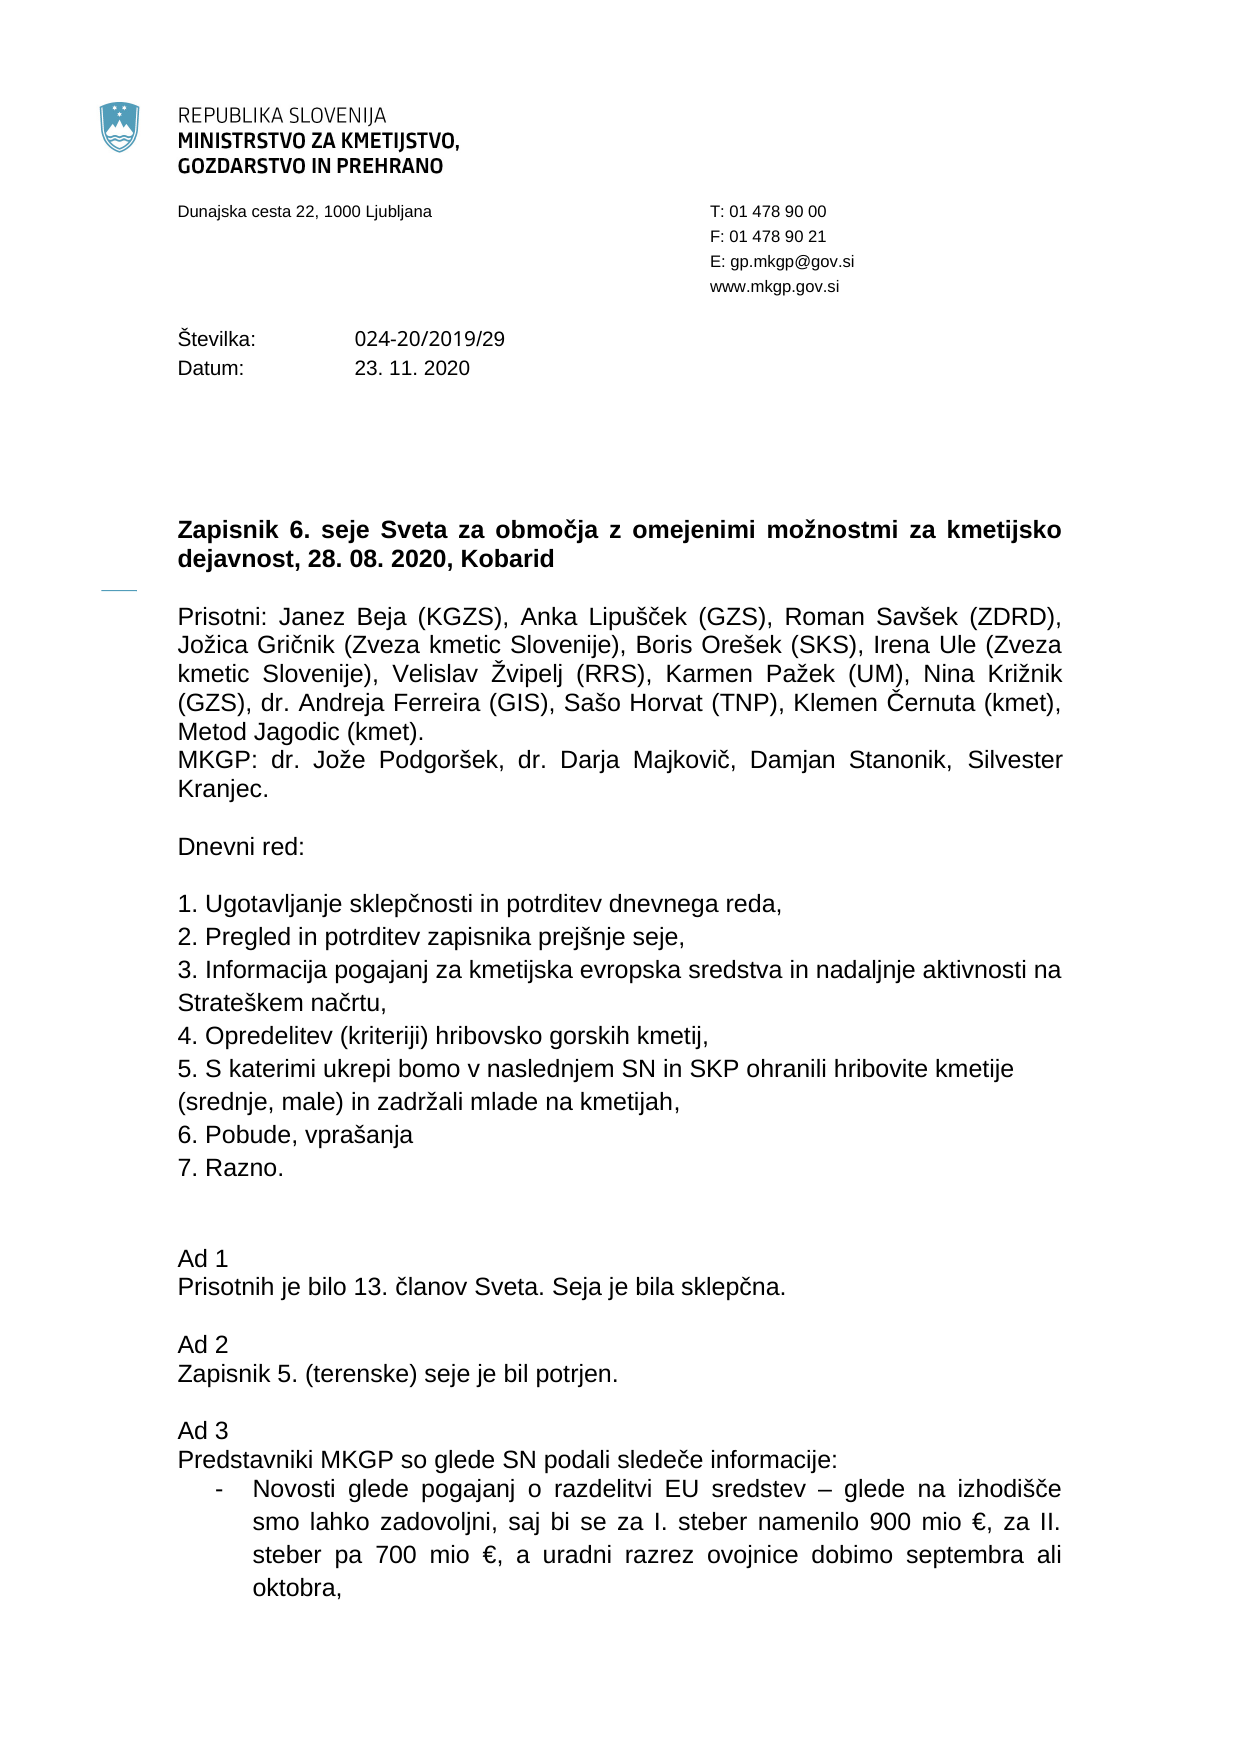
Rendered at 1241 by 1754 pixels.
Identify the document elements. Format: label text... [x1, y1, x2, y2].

text Ad 3 [177, 1416, 1063, 1445]
text Številka: 024-20/2019/29 [177, 324, 1063, 353]
picture [0, 0, 709, 185]
list Novosti glede pogajanj o razdelitvi EU sredstev – glede na izhodišče smo lahko zadovoljni, saj bi se za I. steber namenilo 900 mio €, za II. steber pa 700 mio €, a uradni razrez ovojnice dobimo septembra ali oktobra, [215, 1474, 1063, 1601]
text Predstavniki MKGP so glede SN podali sledeče informacije: [177, 1445, 1063, 1474]
text MKGP: dr. Jože Podgoršek, dr. Darja Majkovič, Damjan Stanonik, Silvester Kranjec. [177, 745, 1063, 803]
text 6. Pobude, vprašanja [177, 1120, 1063, 1149]
text 5. S katerimi ukrepi bomo v naslednjem SN in SKP ohranili hribovite kmetije (srednje, male) in zadržali mlade na kmetijah, [177, 1054, 1063, 1116]
text Prisotni: Janez Beja (KGZS), Anka Lipušček (GZS), Roman Savšek (ZDRD), Jožica Gričnik (Zveza kmetic Slovenije), Boris Orešek (SKS), Irena Ule (Zveza kmetic Slovenije), Velislav Žvipelj (RRS), Karmen Pažek (UM), Nina Križnik (GZS), dr. Andreja Ferreira (GIS), Sašo Horvat (TNP), Klemen Černuta (kmet), Metod Jagodic (kmet). [177, 601, 1063, 745]
text Zapisnik 6. seje Sveta za območja z omejenimi možnostmi za kmetijsko dejavnost, 28. 08. 2020, Kobarid [177, 515, 1063, 573]
text Ad 2 [177, 1330, 1063, 1359]
text Dnevni red: [177, 831, 1063, 860]
text Datum: 23. 11. 2020 [177, 353, 1063, 380]
text 3. Informacija pogajanj za kmetijska evropska sredstva in nadaljnje aktivnosti na Strateškem načrtu, [177, 955, 1063, 1017]
text 1. Ugotavljanje sklepčnosti in potrditev dnevnega reda, [177, 889, 1063, 918]
text Ad 1 [177, 1244, 1063, 1272]
text 2. Pregled in potrditev zapisnika prejšnje seje, [177, 922, 1063, 951]
text 7. Razno. [177, 1153, 1063, 1182]
text Zapisnik 5. (terenske) seje je bil potrjen. [177, 1359, 1063, 1387]
text 4. Opredelitev (kriteriji) hribovsko gorskih kmetij, [177, 1021, 1063, 1050]
text Prisotnih je bilo 13. članov Sveta. Seja je bila sklepčna. [177, 1272, 1063, 1301]
